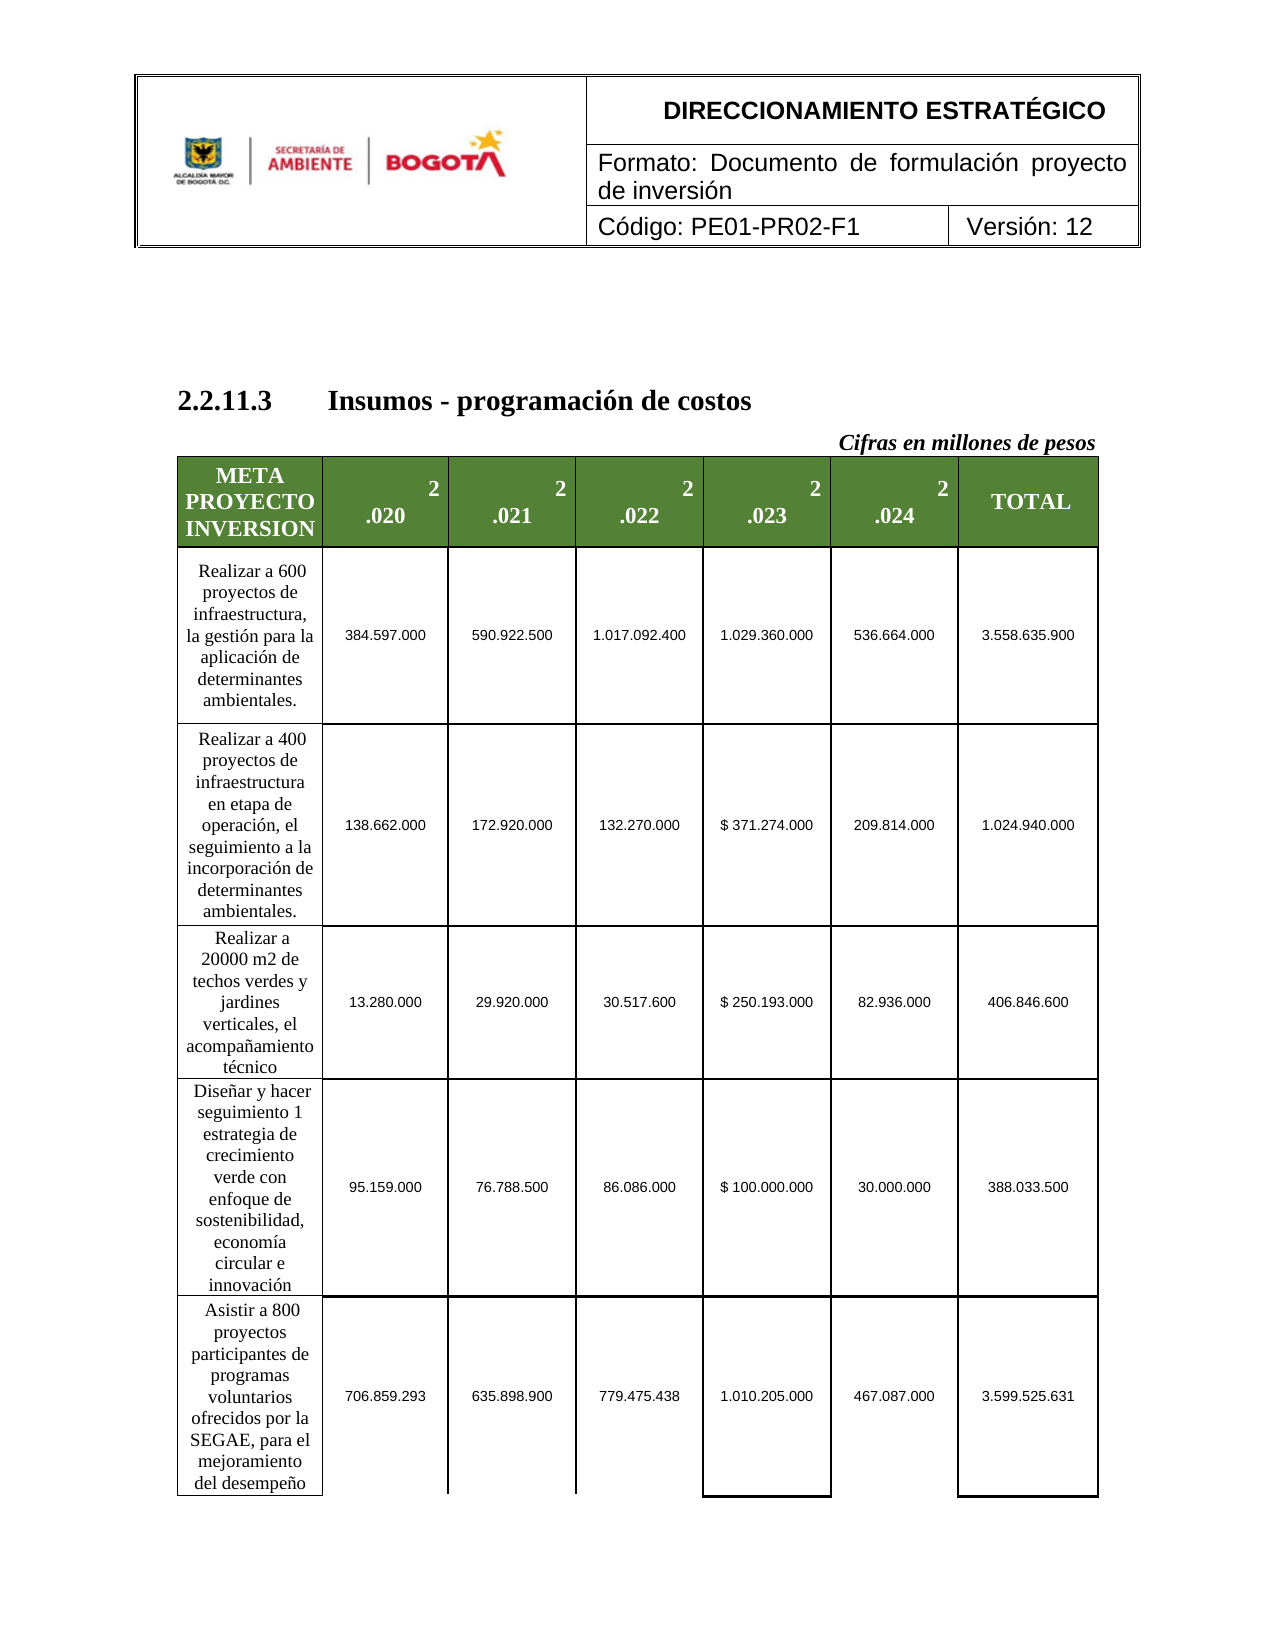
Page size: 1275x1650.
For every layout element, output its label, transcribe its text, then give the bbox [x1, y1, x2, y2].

table_cell 132.270.000 [577, 725, 702, 924]
table_cell 536.664.000 [832, 548, 957, 723]
table_cell Realizar a 400 proyectos de infraestructura en etapa de operación, el seguimiento a la incorporación de determinantes ambientales. [178, 724, 322, 924]
table_cell 76.788.500 [449, 1080, 575, 1295]
table_cell 467.087.000 [832, 1298, 957, 1495]
table_cell $ 250.193.000 [704, 927, 830, 1078]
table_cell $ 371.274.000 [704, 725, 830, 924]
table_header 2.020 [323, 457, 448, 546]
table_cell 3.558.635.900 [959, 548, 1097, 723]
table_cell 95.159.000 [323, 1080, 447, 1295]
table_header 2.021 [449, 457, 575, 546]
table_cell Asistir a 800 proyectos participantes de programas voluntarios ofrecidos por la SEGAE, para el mejoramiento del desempeño ambiental. [178, 1296, 322, 1495]
table_cell Realizar a 20000 m2 de techos verdes y jardines verticales, el acompañamiento técnico [178, 926, 322, 1078]
table_cell 384.597.000 [323, 548, 447, 723]
table_cell 3.599.525.631 [959, 1298, 1097, 1495]
table_cell 13.280.000 [323, 927, 447, 1078]
table_cell 590.922.500 [449, 548, 575, 723]
table_cell 172.920.000 [449, 725, 575, 924]
table_cell 82.936.000 [832, 927, 957, 1078]
table_header 2.023 [704, 457, 830, 546]
table_cell 1.024.940.000 [959, 725, 1097, 924]
table_cell 29.920.000 [449, 927, 575, 1078]
text Cifras en millones de pesos [177, 429, 1098, 456]
table_header META PROYECTO INVERSION [178, 457, 322, 546]
subtitle Insumos - programación de costos [177, 383, 1098, 417]
table_cell 706.859.293 [323, 1298, 448, 1495]
table_header 2.024 [831, 457, 958, 546]
table_cell Diseñar y hacer seguimiento 1 estrategia de crecimiento verde con enfoque de sostenibilidad, economía circular e innovación [178, 1079, 322, 1295]
table_header TOTAL [959, 457, 1098, 546]
table_cell 138.662.000 [323, 725, 447, 924]
table_cell 1.017.092.400 [577, 548, 702, 723]
table_header 2.022 [576, 457, 703, 546]
picture [147, 103, 538, 219]
table_cell 1.010.205.000 [704, 1298, 830, 1495]
table_cell 388.033.500 [959, 1080, 1097, 1295]
table_cell 635.898.900 [448, 1298, 576, 1495]
table_cell 779.475.438 [576, 1298, 702, 1495]
table_cell $ 100.000.000 [704, 1080, 830, 1295]
table_cell 30.000.000 [832, 1080, 957, 1295]
table_cell 406.846.600 [959, 927, 1097, 1078]
table_cell 1.029.360.000 [704, 548, 830, 723]
table_cell 30.517.600 [577, 927, 702, 1078]
table_cell 209.814.000 [832, 725, 957, 924]
table_cell 86.086.000 [577, 1080, 702, 1295]
table_cell Realizar a 600 proyectos de infraestructura, la gestión para la aplicación de determinantes ambientales. [178, 548, 322, 723]
